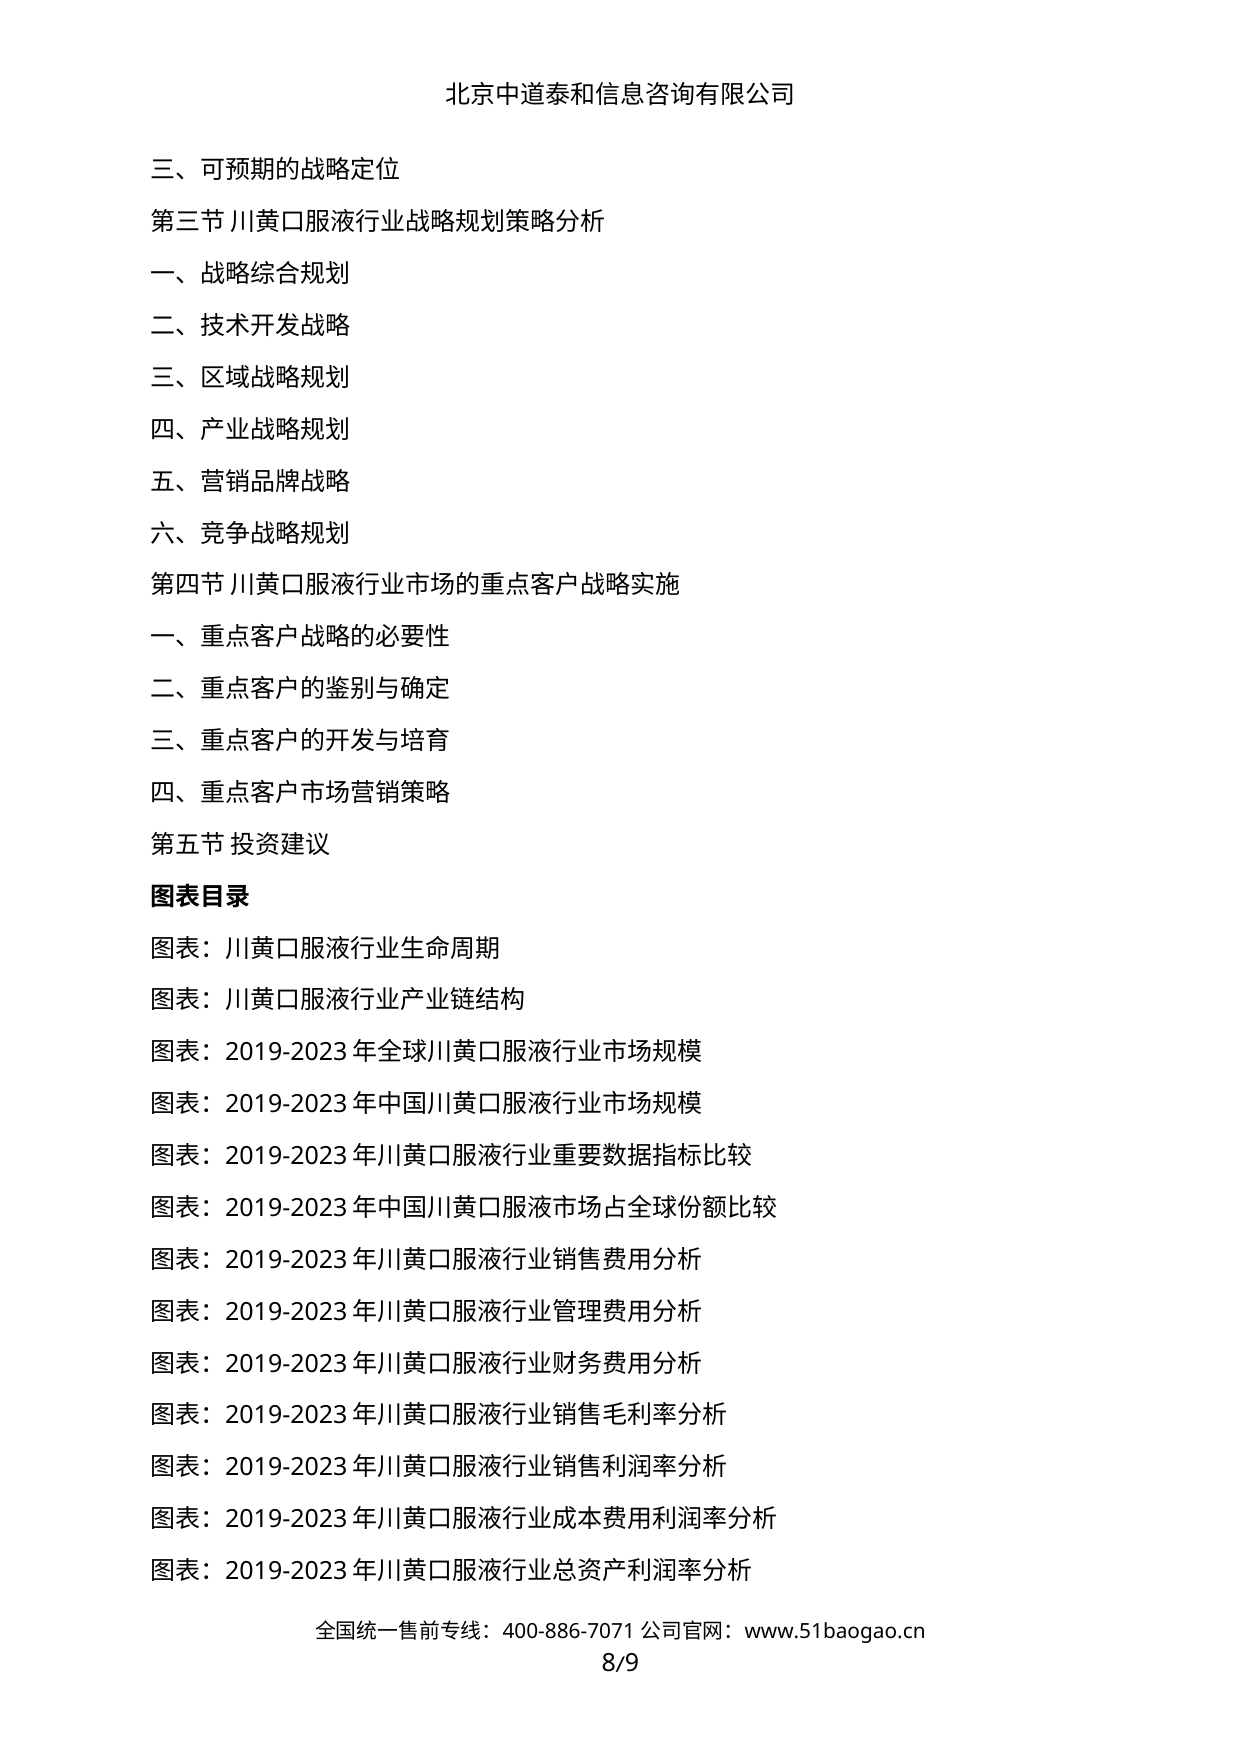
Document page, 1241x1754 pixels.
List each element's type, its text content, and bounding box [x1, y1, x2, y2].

text 四、重点客户市场营销策略 [150, 772, 1090, 809]
text 三、区域战略规划 [150, 357, 1090, 394]
text 五、营销品牌战略 [150, 461, 1090, 497]
text 一、重点客户战略的必要性 [150, 617, 1090, 653]
text 第三节 川黄口服液行业战略规划策略分析 [150, 202, 1090, 238]
text 图表：2019-2023年川黄口服液行业管理费用分析 [150, 1291, 1090, 1327]
text 二、重点客户的鉴别与确定 [150, 669, 1090, 705]
text 图表：2019-2023年川黄口服液行业销售费用分析 [150, 1239, 1090, 1276]
text 三、重点客户的开发与培育 [150, 721, 1090, 757]
text 图表：2019-2023年川黄口服液行业总资产利润率分析 [150, 1551, 1090, 1587]
text 图表：2019-2023年川黄口服液行业重要数据指标比较 [150, 1136, 1090, 1172]
text 图表：川黄口服液行业生命周期 [150, 928, 1090, 964]
text 图表：2019-2023年川黄口服液行业销售利润率分析 [150, 1447, 1090, 1483]
text 图表：2019-2023年川黄口服液行业销售毛利率分析 [150, 1395, 1090, 1431]
text 图表：2019-2023年中国川黄口服液行业市场规模 [150, 1084, 1090, 1120]
text 图表：2019-2023年川黄口服液行业财务费用分析 [150, 1343, 1090, 1379]
text 二、技术开发战略 [150, 306, 1090, 342]
text 三、可预期的战略定位 [150, 150, 1090, 186]
text 图表：2019-2023年川黄口服液行业成本费用利润率分析 [150, 1499, 1090, 1535]
text 图表：2019-2023年全球川黄口服液行业市场规模 [150, 1032, 1090, 1068]
text 第四节 川黄口服液行业市场的重点客户战略实施 [150, 565, 1090, 601]
text 图表：川黄口服液行业产业链结构 [150, 980, 1090, 1016]
text 图表目录 [150, 876, 1090, 912]
text 图表：2019-2023年中国川黄口服液市场占全球份额比较 [150, 1187, 1090, 1224]
text 一、战略综合规划 [150, 254, 1090, 290]
text 六、竞争战略规划 [150, 513, 1090, 549]
text 第五节 投资建议 [150, 824, 1090, 861]
text 四、产业战略规划 [150, 409, 1090, 446]
